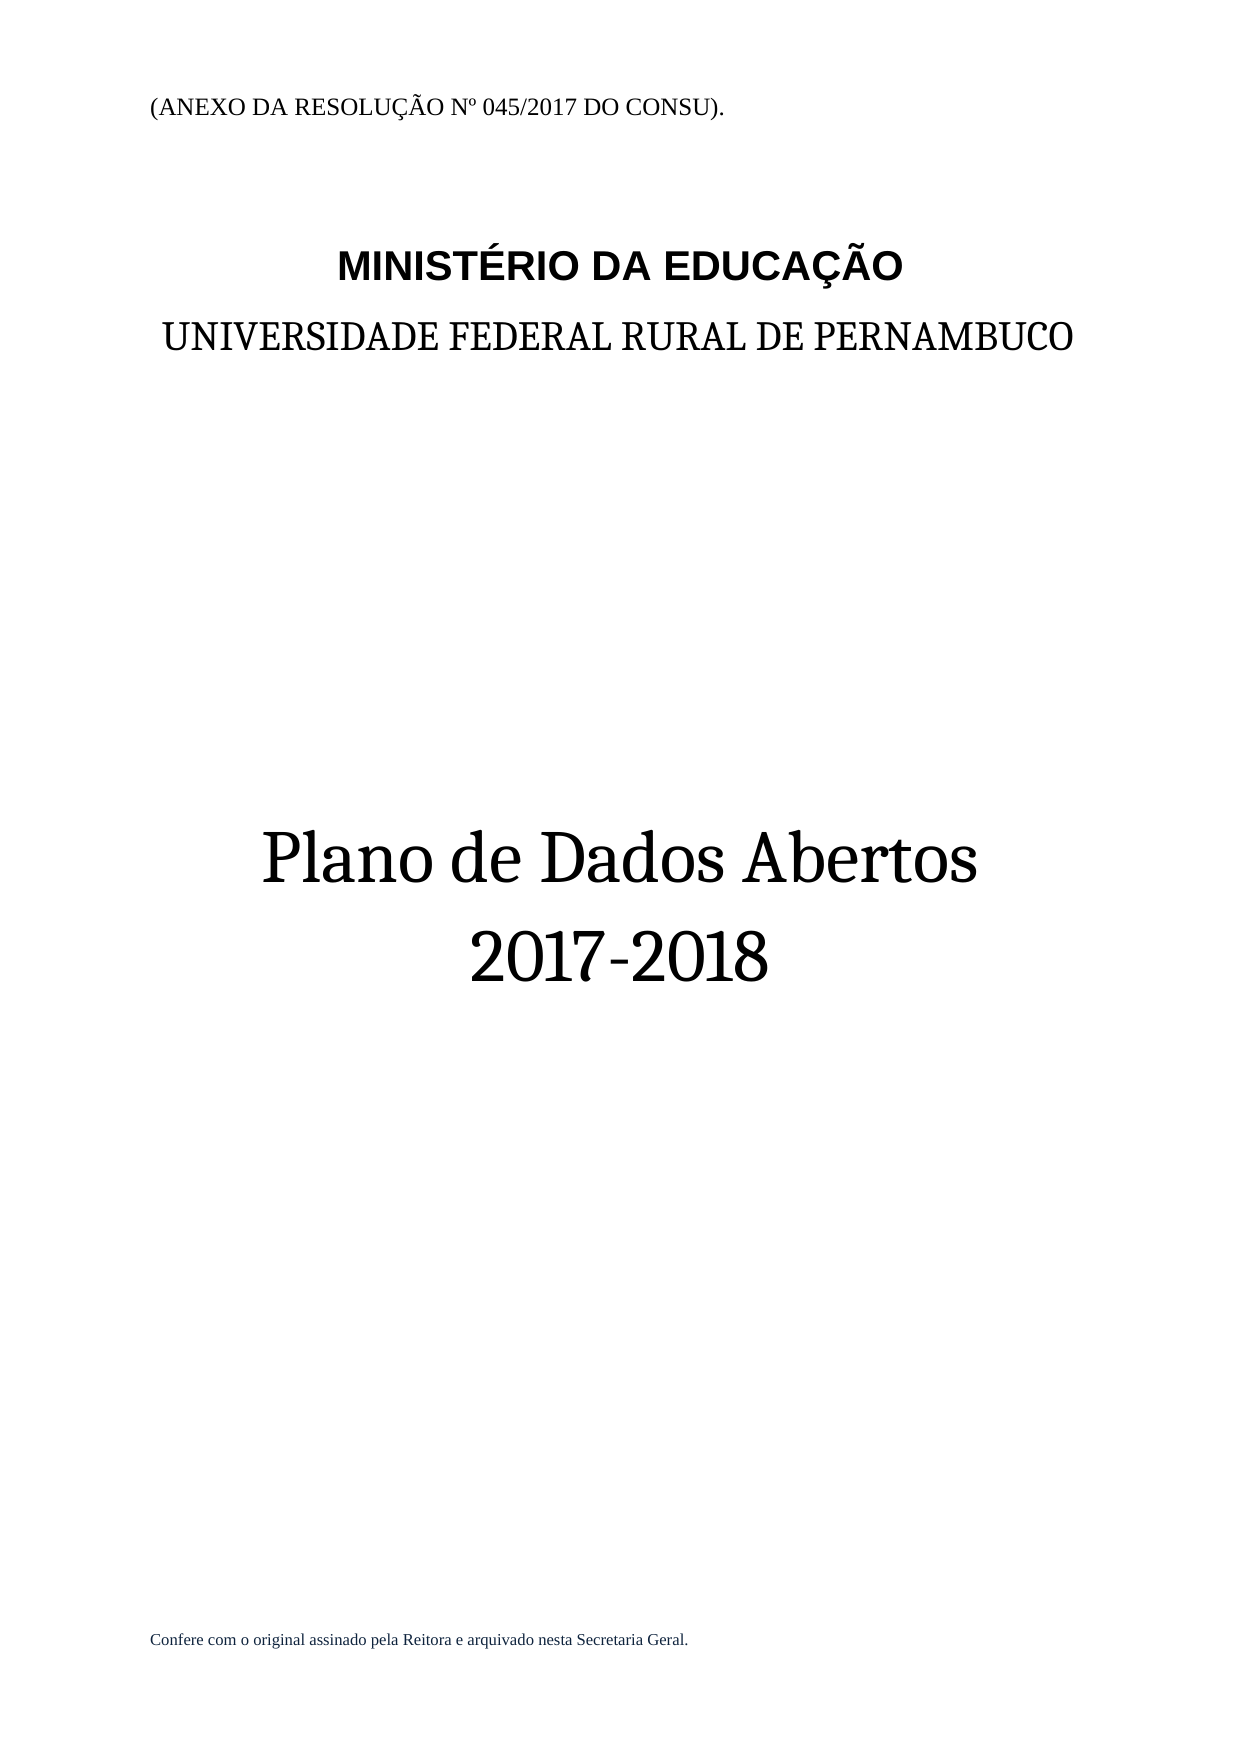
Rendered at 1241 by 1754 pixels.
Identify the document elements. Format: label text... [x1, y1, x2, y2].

text UNIVERSIDADE FEDERAL RURAL DE PERNAMBUCO [148, 313, 1087, 361]
text Confere com o original assinado pela Reitora e arquivado nesta Secretaria Geral. [150, 1630, 1190, 1649]
title Plano de Dados Abertos 2017-2018 [237, 814, 1003, 1000]
text MINISTÉRIO DA EDUCAÇÃO [148, 241, 1092, 289]
